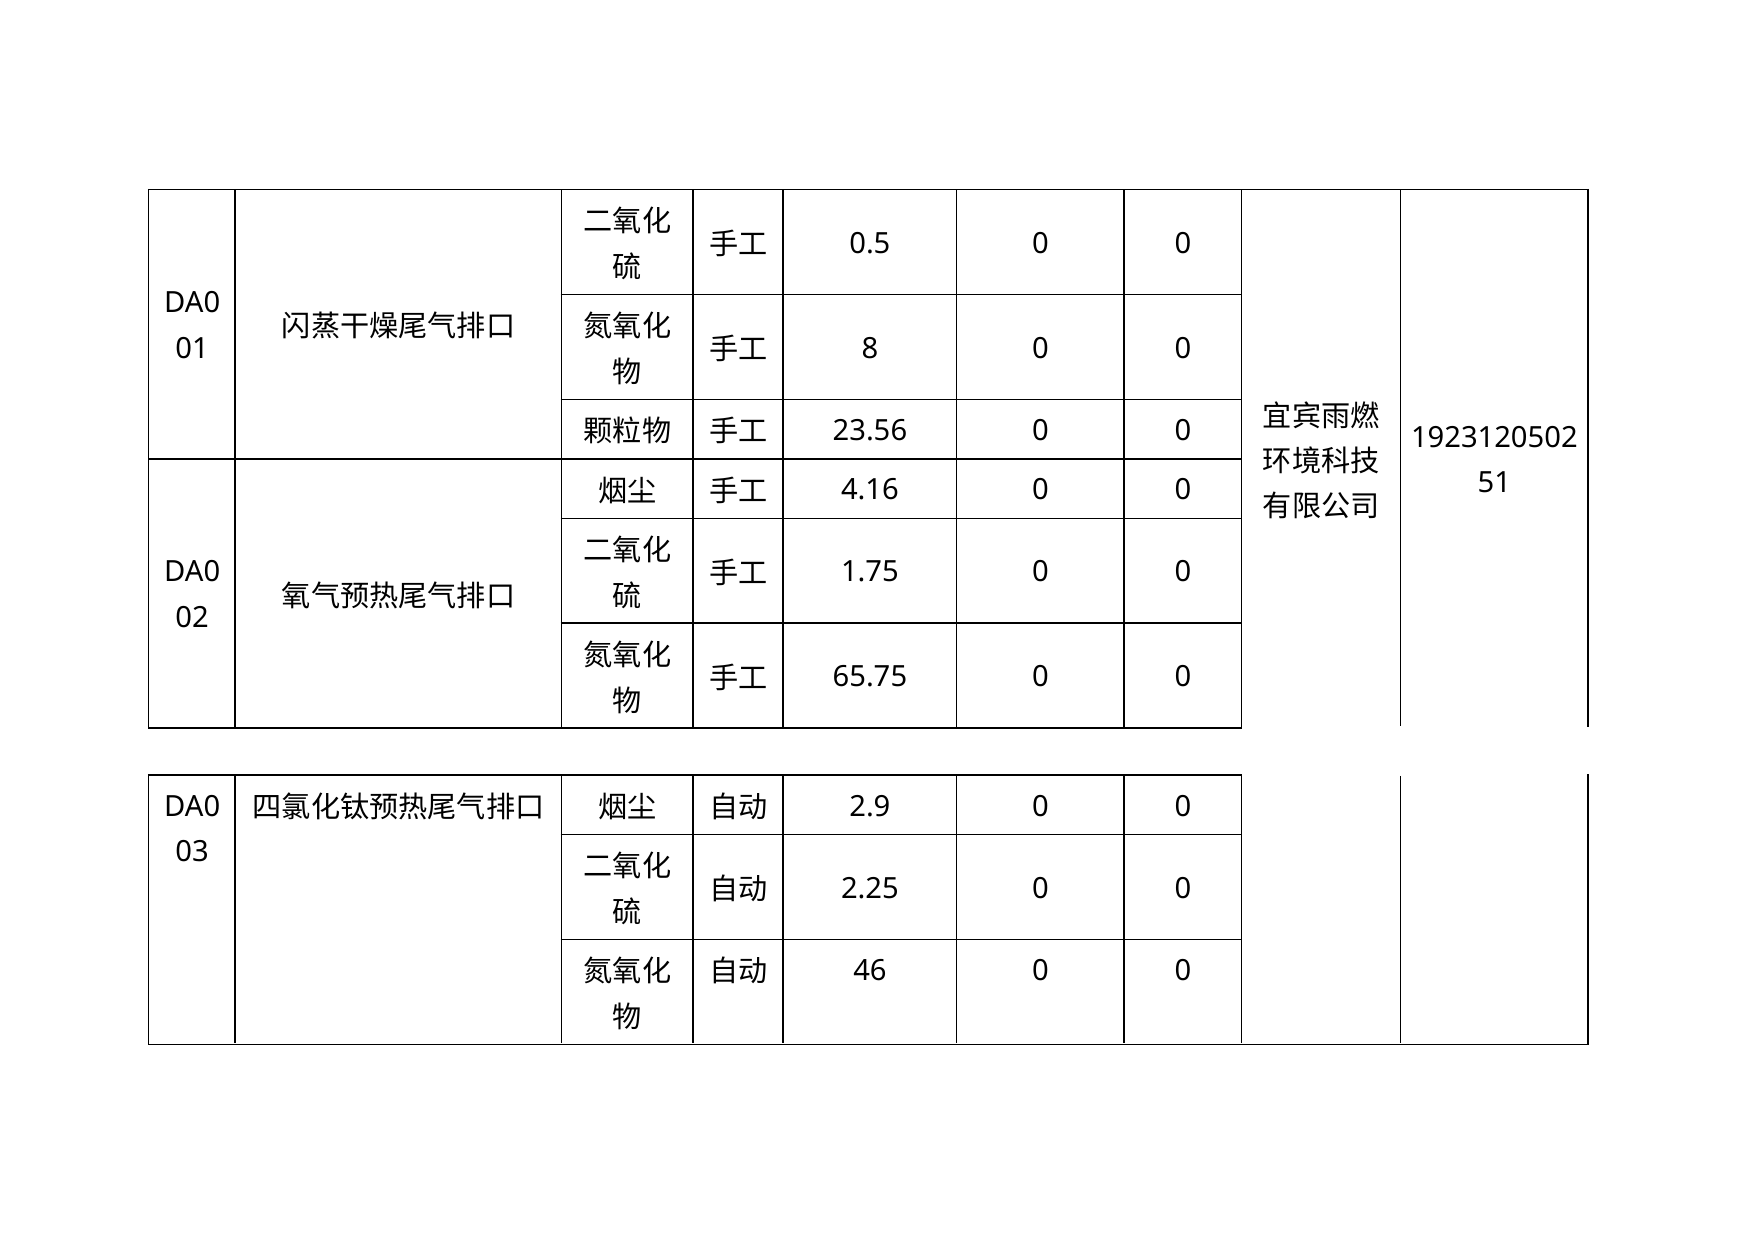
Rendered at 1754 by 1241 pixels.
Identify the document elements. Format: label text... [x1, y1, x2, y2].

table_cell 闪蒸干燥尾气排口 [236, 190, 561, 458]
table_cell 手工 [694, 519, 782, 622]
table_cell 手工 [694, 400, 782, 458]
table_cell 手工 [694, 295, 782, 398]
table_cell 65.75 [784, 624, 956, 727]
table_cell 0 [1125, 295, 1241, 398]
table_cell 0 [957, 295, 1123, 398]
table_cell 0 [1125, 835, 1241, 938]
table_cell 0.5 [784, 190, 956, 293]
table_cell 0 [1125, 519, 1241, 622]
table_cell 0 [1125, 940, 1241, 1043]
table_cell 0 [957, 519, 1123, 622]
table_cell DA002 [149, 460, 234, 727]
table_cell 2.25 [784, 835, 956, 938]
table_header 0 [957, 776, 1123, 834]
table_cell 手工 [694, 624, 782, 727]
table_cell 0 [1125, 190, 1241, 293]
table_header [1401, 774, 1587, 1043]
table_header [1242, 774, 1401, 1043]
table_cell 氮氧化物 [562, 624, 692, 727]
table_cell 自动 [694, 835, 782, 938]
table_cell 氧气预热尾气排口 [236, 460, 561, 727]
table_cell 氮氧化物 [562, 295, 692, 398]
table_cell 0 [957, 190, 1123, 293]
table_cell 二氧化硫 [562, 519, 692, 622]
table_cell 46 [784, 940, 956, 1043]
table_cell 宜宾雨燃环境科技有限公司 [1242, 190, 1401, 727]
table_header 自动 [694, 776, 782, 834]
table_cell DA001 [149, 190, 234, 458]
table_cell 0 [957, 940, 1123, 1043]
table_cell 0 [957, 460, 1123, 517]
table_cell 0 [1125, 400, 1241, 458]
table_cell 氮氧化物 [562, 940, 692, 1043]
table_cell 23.56 [784, 400, 956, 458]
table_cell 手工 [694, 460, 782, 517]
table_cell 0 [957, 624, 1123, 727]
table_cell 颗粒物 [562, 400, 692, 458]
table_cell 手工 [694, 190, 782, 293]
table_cell 192312050251 [1401, 190, 1587, 727]
table_header 四氯化钛预热尾气排口 [236, 776, 561, 1043]
table_cell 0 [957, 400, 1123, 458]
table_cell 自动 [694, 940, 782, 1043]
table_cell 0 [957, 835, 1123, 938]
table_cell 二氧化硫 [562, 835, 692, 938]
table_cell 4.16 [784, 460, 956, 517]
table_header 2.9 [784, 776, 956, 834]
table_cell 烟尘 [562, 460, 692, 517]
table_cell 0 [1125, 460, 1241, 517]
table_cell 二氧化硫 [562, 190, 692, 293]
table_cell 0 [1125, 624, 1241, 727]
table_header 烟尘 [562, 776, 692, 834]
table_cell 1.75 [784, 519, 956, 622]
table_header DA003 [149, 776, 234, 1043]
table_cell 8 [784, 295, 956, 398]
table_header 0 [1125, 776, 1241, 834]
